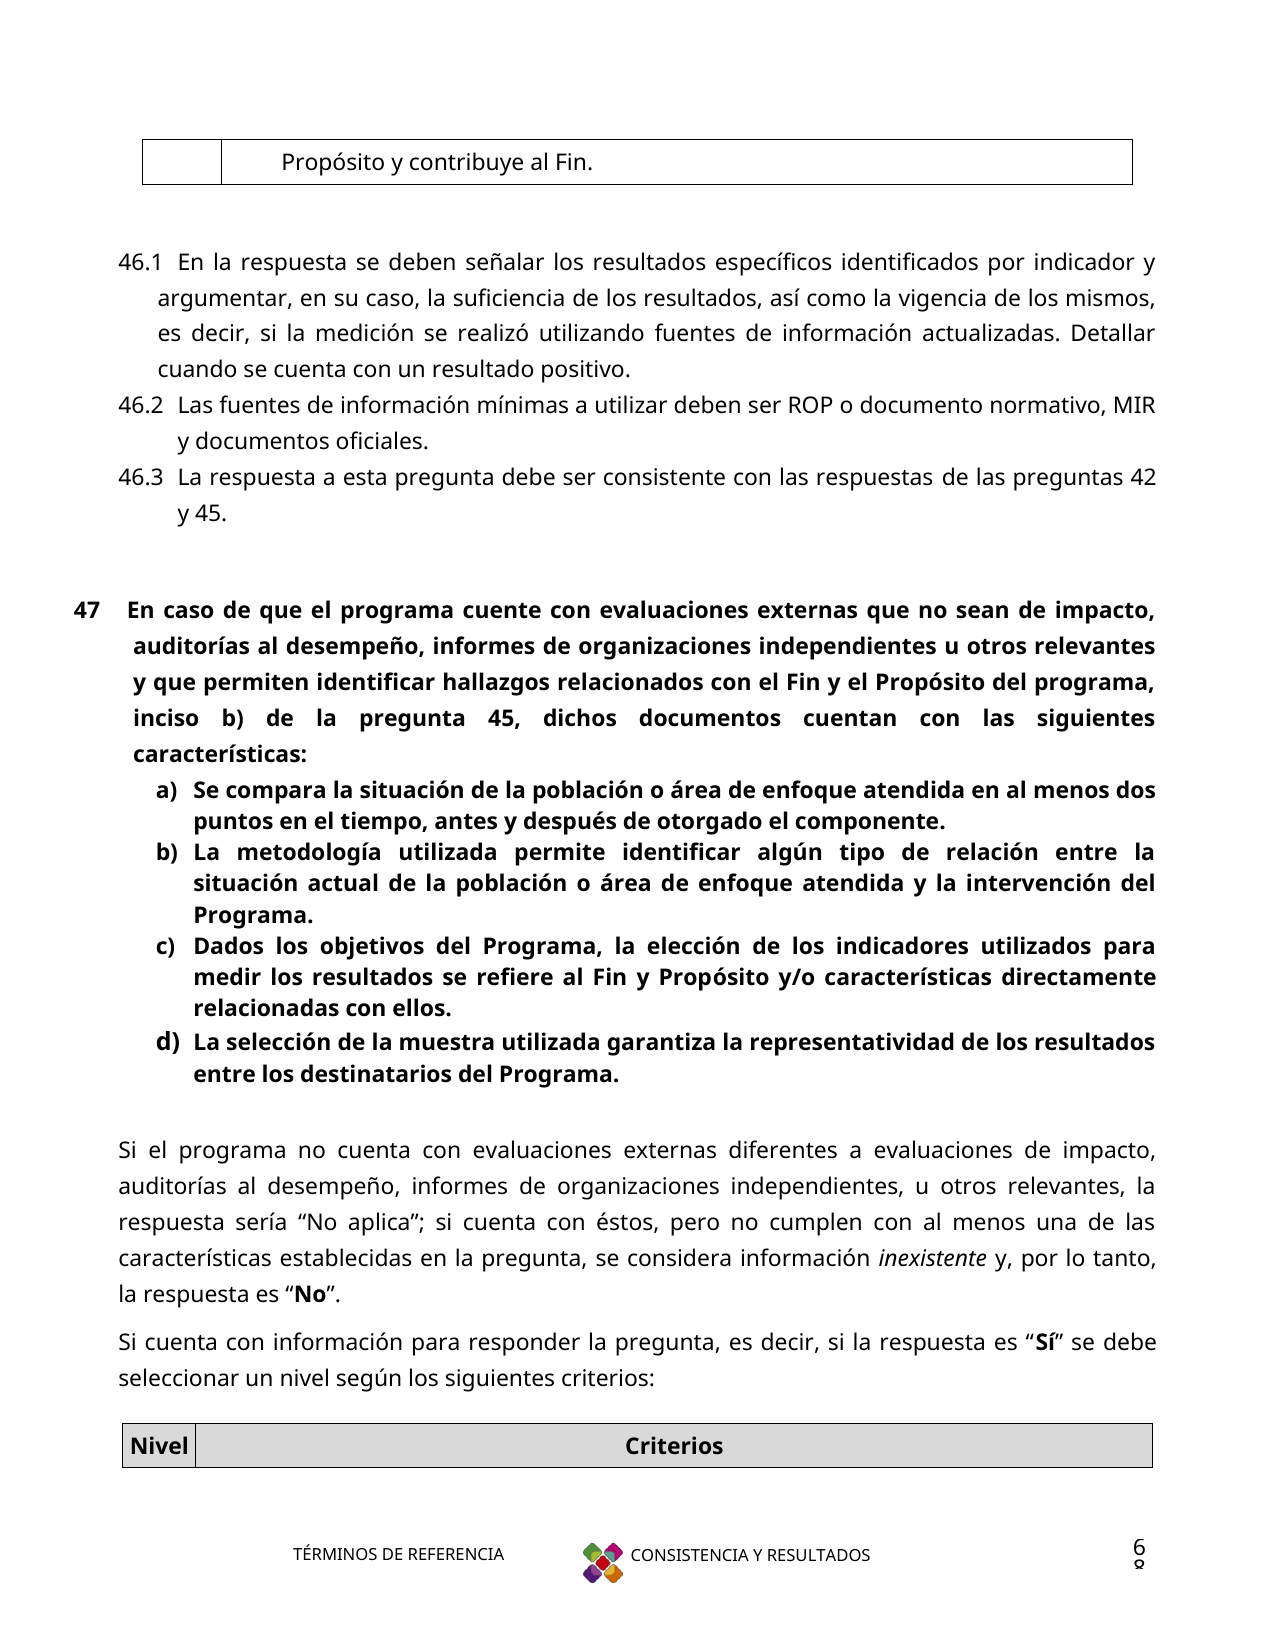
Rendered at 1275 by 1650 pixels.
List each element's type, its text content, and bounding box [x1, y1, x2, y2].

picture [566, 1535, 661, 1593]
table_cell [222, 140, 1132, 183]
text Si cuenta con información para responder la pregunta, es decir, si la respuesta es “Sí” se debe seleccionar un nivel según los siguientes criterios: [118, 1326, 1157, 1393]
list Dados los objetivos del Programa, la elección de los indicadores utilizados para medir los resultados se refiere al Fin y Propósito y/o características directamente relacionadas con ellos. [156, 930, 1157, 1024]
list En caso de que el programa cuente con evaluaciones externas que no sean de impacto, auditorías al desempeño, informes de organizaciones independientes u otros relevantes y que permiten identificar hallazgos relacionados con el Fin y el Propósito del programa, inciso b) de la pregunta 45, dichos documentos cuentan con las siguientes características: [74, 594, 1157, 769]
list La selección de la muestra utilizada garantiza la representatividad de los resultados entre los destinatarios del Programa. [156, 1024, 1157, 1089]
list En la respuesta se deben señalar los resultados específicos identificados por indicador y argumentar, en su caso, la suficiencia de los resultados, así como la vigencia de los mismos, es decir, si la medición se realizó utilizando fuentes de información actualizadas. Detallar cuando se cuenta con un resultado positivo. [118, 246, 1157, 384]
table_header Criterios [196, 1424, 1152, 1467]
table_header Nivel [123, 1424, 195, 1467]
list La respuesta a esta pregunta debe ser consistente con las respuestas de las preguntas 42 y 45. [118, 461, 1157, 528]
table_cell 4 [143, 140, 221, 183]
list Se compara la situación de la población o área de enfoque atendida en al menos dos puntos en el tiempo, antes y después de otorgado el componente. [156, 774, 1157, 836]
text Si el programa no cuenta con evaluaciones externas diferentes a evaluaciones de impacto, auditorías al desempeño, informes de organizaciones independientes, u otros relevantes, la respuesta sería “No aplica”; si cuenta con éstos, pero no cumplen con al menos una de las características establecidas en la pregunta, se considera información inexistente y, por lo tanto, la respuesta es “No”. [118, 1134, 1157, 1309]
list Las fuentes de información mínimas a utilizar deben ser ROP o documento normativo, MIR y documentos oficiales. [118, 389, 1157, 456]
list La metodología utilizada permite identificar algún tipo de relación entre la situación actual de la población o área de enfoque atendida y la intervención del Programa. [156, 836, 1157, 930]
